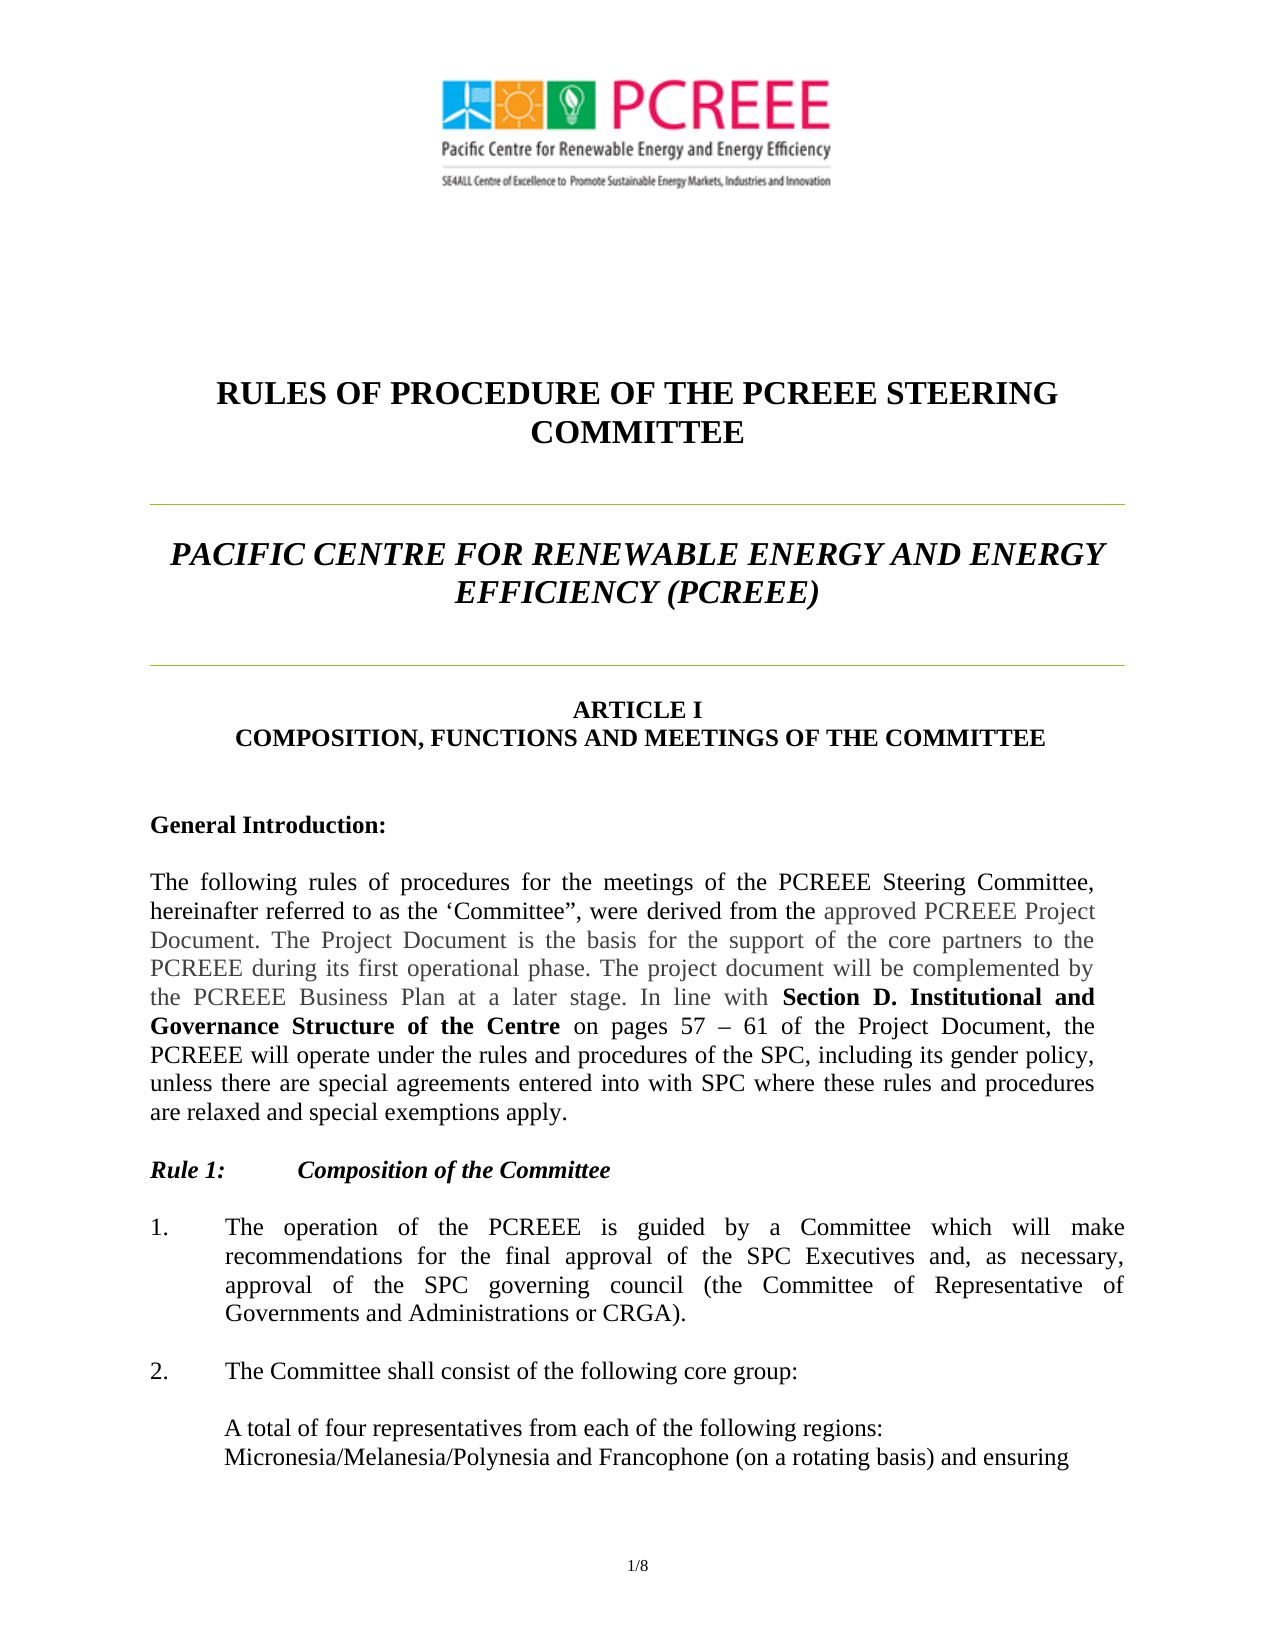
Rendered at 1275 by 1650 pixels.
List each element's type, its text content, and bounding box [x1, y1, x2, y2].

list The operation of the PCREEE is guided by a Committee which will make recommendations for the final approval of the SPC Executives and, as necessary, approval of the SPC governing council (the Committee of Representative of Governments and Administrations or CRGA). [150, 1212, 1125, 1327]
subtitle PACIFIC CENTRE FOR RENEWABLE ENERGY AND ENERGY EFFICIENCY (PCREEE) [150, 534, 1125, 665]
text ARTICLE I [150, 695, 1125, 723]
text COMPOSITION, FUNCTIONS AND MEETINGS OF THE COMMITTEE [150, 723, 1125, 752]
text General Introduction: [150, 810, 1125, 838]
text Rule 1: Composition of the Committee [150, 1155, 1125, 1183]
list The following rules of procedures for the meetings of the PCREEE Steering Committee, hereinafter referred to as the ‘Committee”, were derived from the approved PCREEE Project Document. The Project Document is the basis for the support of the core partners to the PCREEE during its first operational phase. The project document will be complemented by the PCREEE Business Plan at a later stage. In line with Section D. Institutional and Governance Structure of the Centre on pages 57 – 61 of the Project Document, the PCREEE will operate under the rules and procedures of the SPC, including its gender policy, unless there are special agreements entered into with SPC where these rules and procedures are relaxed and special exemptions apply. [150, 867, 1095, 1126]
subtitle RULES OF PROCEDURE OF THE PCREEE STEERING COMMITTEE [150, 373, 1125, 504]
picture [438, 75, 843, 192]
list The Committee shall consist of the following core group: [150, 1356, 1125, 1385]
